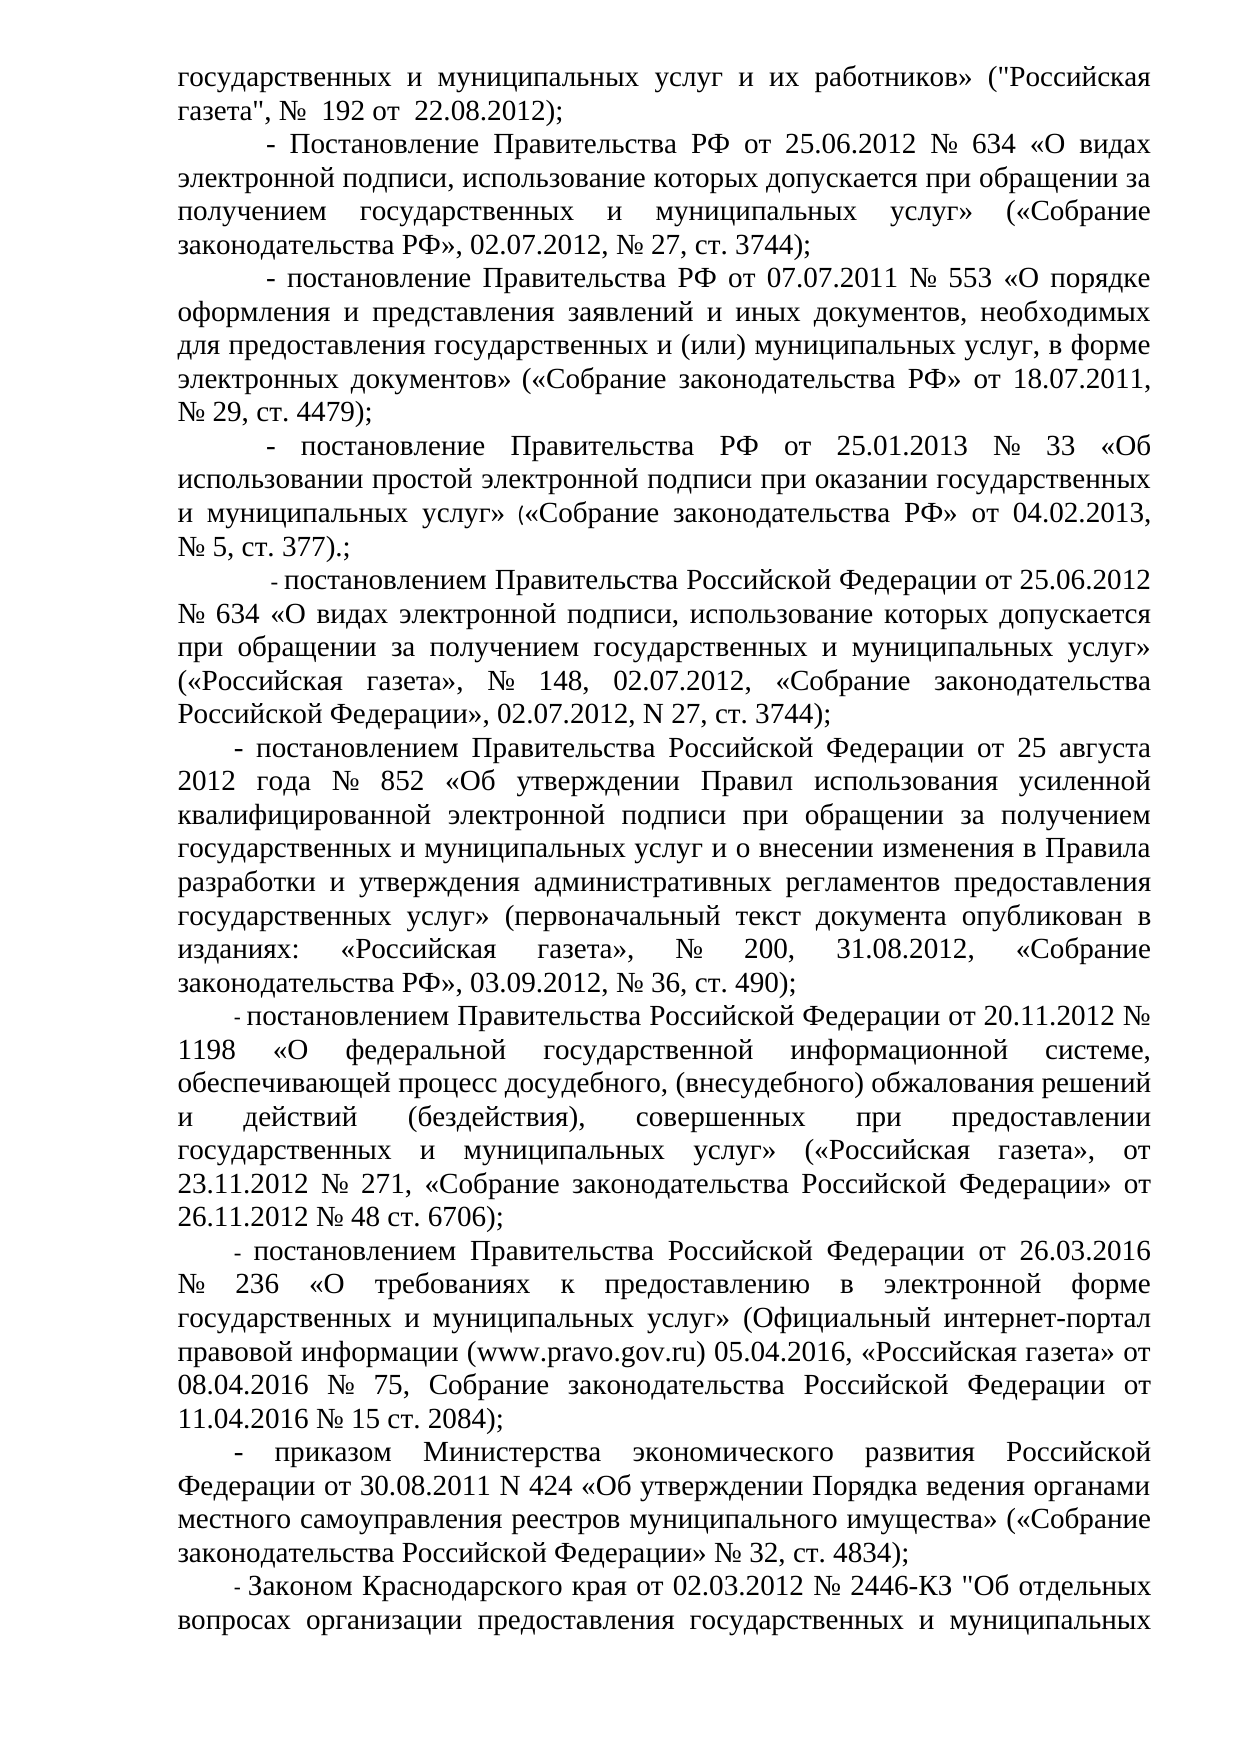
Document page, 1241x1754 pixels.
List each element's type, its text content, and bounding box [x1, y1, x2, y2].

text - постановление Правительства РФ от 07.07.2011 № 553 «О порядке оформления и представления заявлений и иных документов, необходимых для предоставления государственных и (или) муниципальных услуг, в форме электронных документов» («Собрание законодательства РФ» от 18.07.2011, № 29, ст. 4479); [177, 260, 1152, 428]
text - постановлением Правительства Российской Федерации от 25.06.2012 № 634 «О видах электронной подписи, использование которых допускается при обращении за получением государственных и муниципальных услуг» («Российская газета», № 148, 02.07.2012, «Собрание законодательства Российской Федерации», 02.07.2012, N 27, ст. 3744); [177, 562, 1152, 730]
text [177, 59, 1152, 126]
text - постановление Правительства РФ от 25.01.2013 № 33 «Об использовании простой электронной подписи при оказании государственных и муниципальных услуг» («Собрание законодательства РФ» от 04.02.2013, № 5, ст. 377).; [177, 428, 1152, 562]
text - постановлением Правительства Российской Федерации от 20.11.2012 № 1198 «О федеральной государственной информационной системе, обеспечивающей процесс досудебного, (внесудебного) обжалования решений и действий (бездействия), совершенных при предоставлении государственных и муниципальных услуг» («Российская газета», от 23.11.2012 № 271, «Собрание законодательства Российской Федерации» от 26.11.2012 № 48 ст. 6706); [177, 998, 1152, 1233]
text - Постановление Правительства РФ от 25.06.2012 № 634 «О видах электронной подписи, использование которых допускается при обращении за получением государственных и муниципальных услуг» («Собрание законодательства РФ», 02.07.2012, № 27, ст. 3744); [177, 126, 1152, 260]
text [177, 1568, 1152, 1636]
text - постановлением Правительства Российской Федерации от 25 августа 2012 года № 852 «Об утверждении Правил использования усиленной квалифицированной электронной подписи при обращении за получением государственных и муниципальных услуг и о внесении изменения в Правила разработки и утверждения административных регламентов предоставления государственных услуг» (первоначальный текст документа опубликован в изданиях: «Российская газета», № 200, 31.08.2012, «Собрание законодательства РФ», 03.09.2012, № 36, ст. 490); [177, 730, 1152, 998]
text - приказом Министерства экономического развития Российской Федерации от 30.08.2011 N 424 «Об утверждении Порядка ведения органами местного самоуправления реестров муниципального имущества» («Собрание законодательства Российской Федерации» № 32, ст. 4834); [177, 1434, 1152, 1568]
text - постановлением Правительства Российской Федерации от 26.03.2016 № 236 «О требованиях к предоставлению в электронной форме государственных и муниципальных услуг» (Официальный интернет-портал правовой информации (www.pravo.gov.ru) 05.04.2016, «Российская газета» от 08.04.2016 № 75, Собрание законодательства Российской Федерации от 11.04.2016 № 15 ст. 2084); [177, 1233, 1152, 1434]
